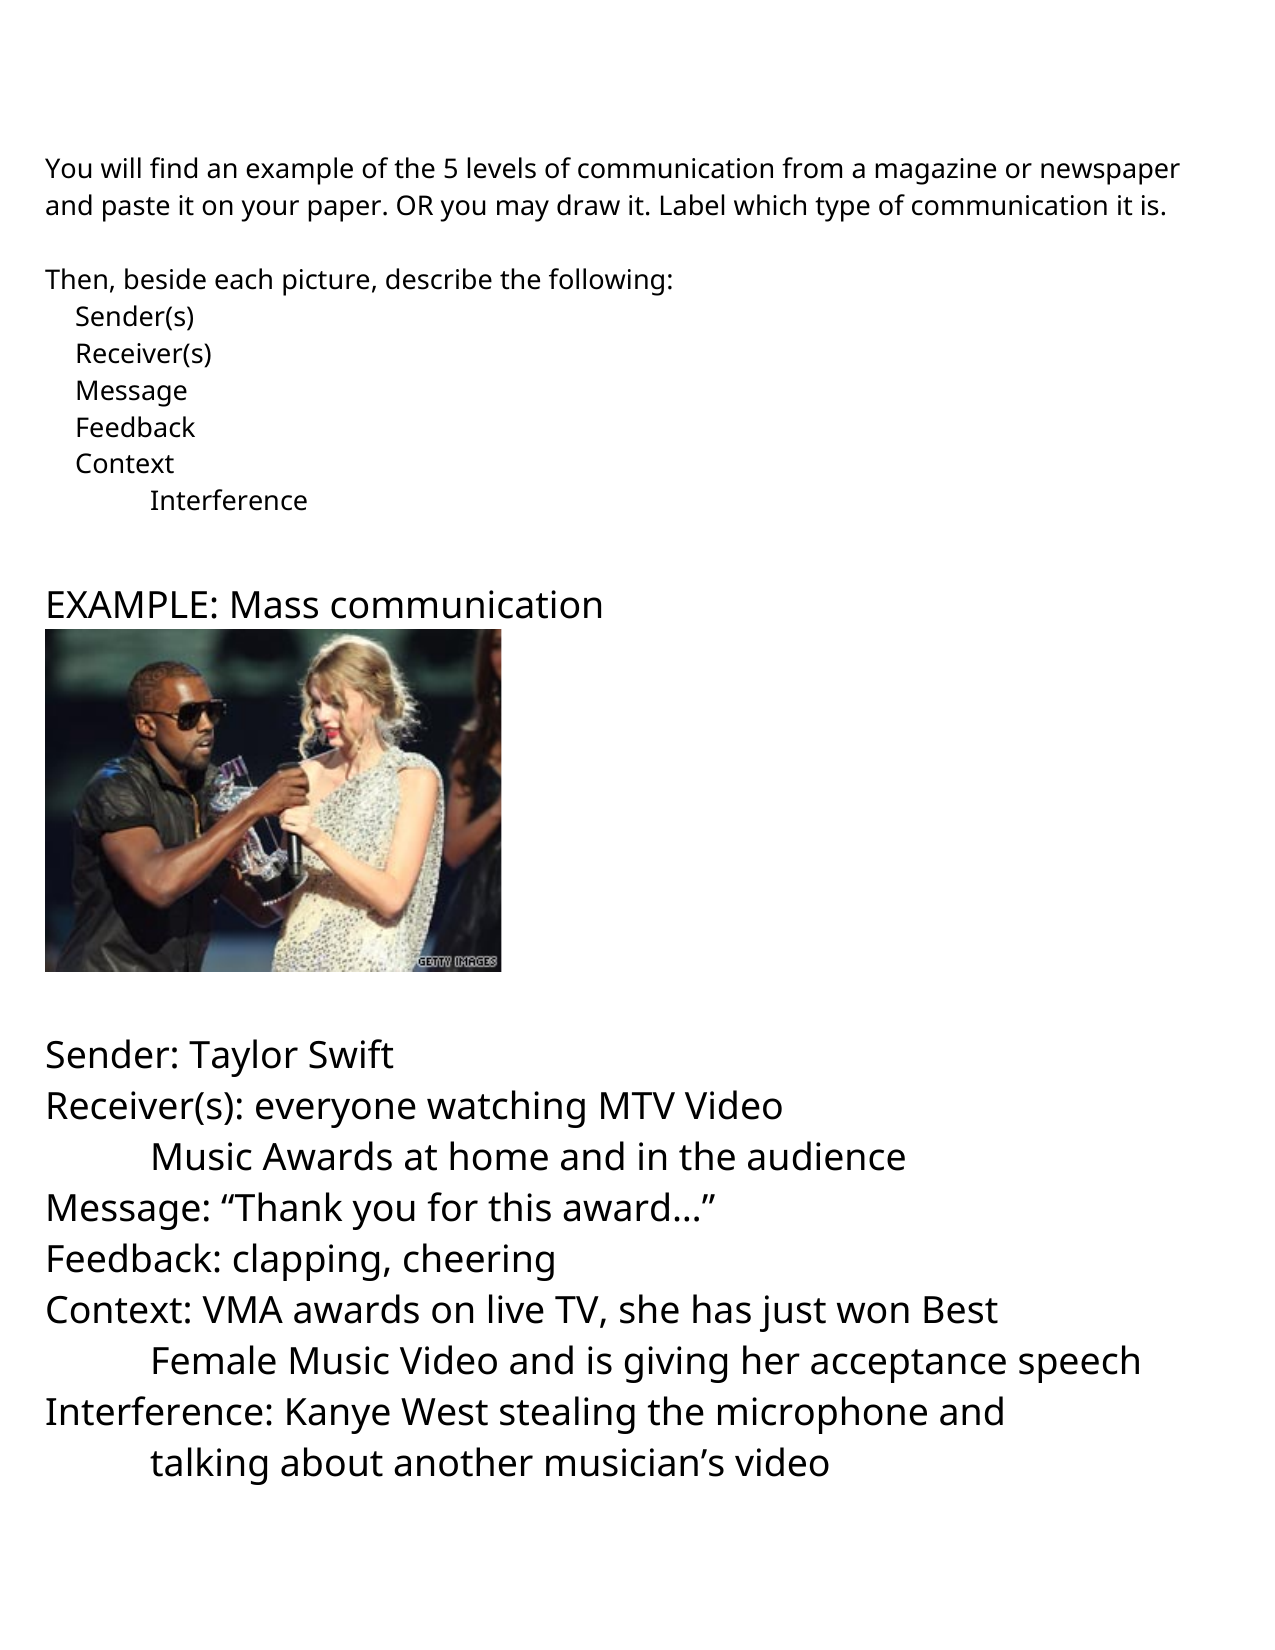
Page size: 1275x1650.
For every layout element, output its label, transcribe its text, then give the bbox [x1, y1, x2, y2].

text Feedback: clapping, cheering [45, 1232, 1230, 1283]
text Female Music Video and is giving her acceptance speech [120, 1334, 1230, 1386]
text Receiver(s): everyone watching MTV Video [45, 1079, 1230, 1130]
text Interference: Kanye West stealing the microphone and [45, 1386, 1230, 1437]
text Message: “Thank you for this award…” [45, 1181, 1230, 1232]
text Interference [45, 482, 1230, 519]
text Then, beside each picture, describe the following: [45, 261, 1230, 297]
text Sender: Taylor Swift [45, 1028, 1230, 1079]
text You will find an example of the 5 levels of communication from a magazine or newspaper and paste it on your paper. OR you may draw it. Label which type of communication it is. [45, 150, 1230, 224]
text Message [45, 371, 1230, 408]
text Feedback [45, 408, 1230, 445]
text EXAMPLE: Mass communication [45, 578, 1230, 629]
text Receiver(s) [45, 334, 1230, 371]
text Sender(s) [45, 297, 1230, 334]
picture [45, 629, 502, 972]
text Context [45, 445, 1230, 482]
text talking about another musician’s video [45, 1437, 1230, 1488]
text Context: VMA awards on live TV, she has just won Best [45, 1283, 1230, 1334]
text Music Awards at home and in the audience [45, 1130, 1230, 1181]
